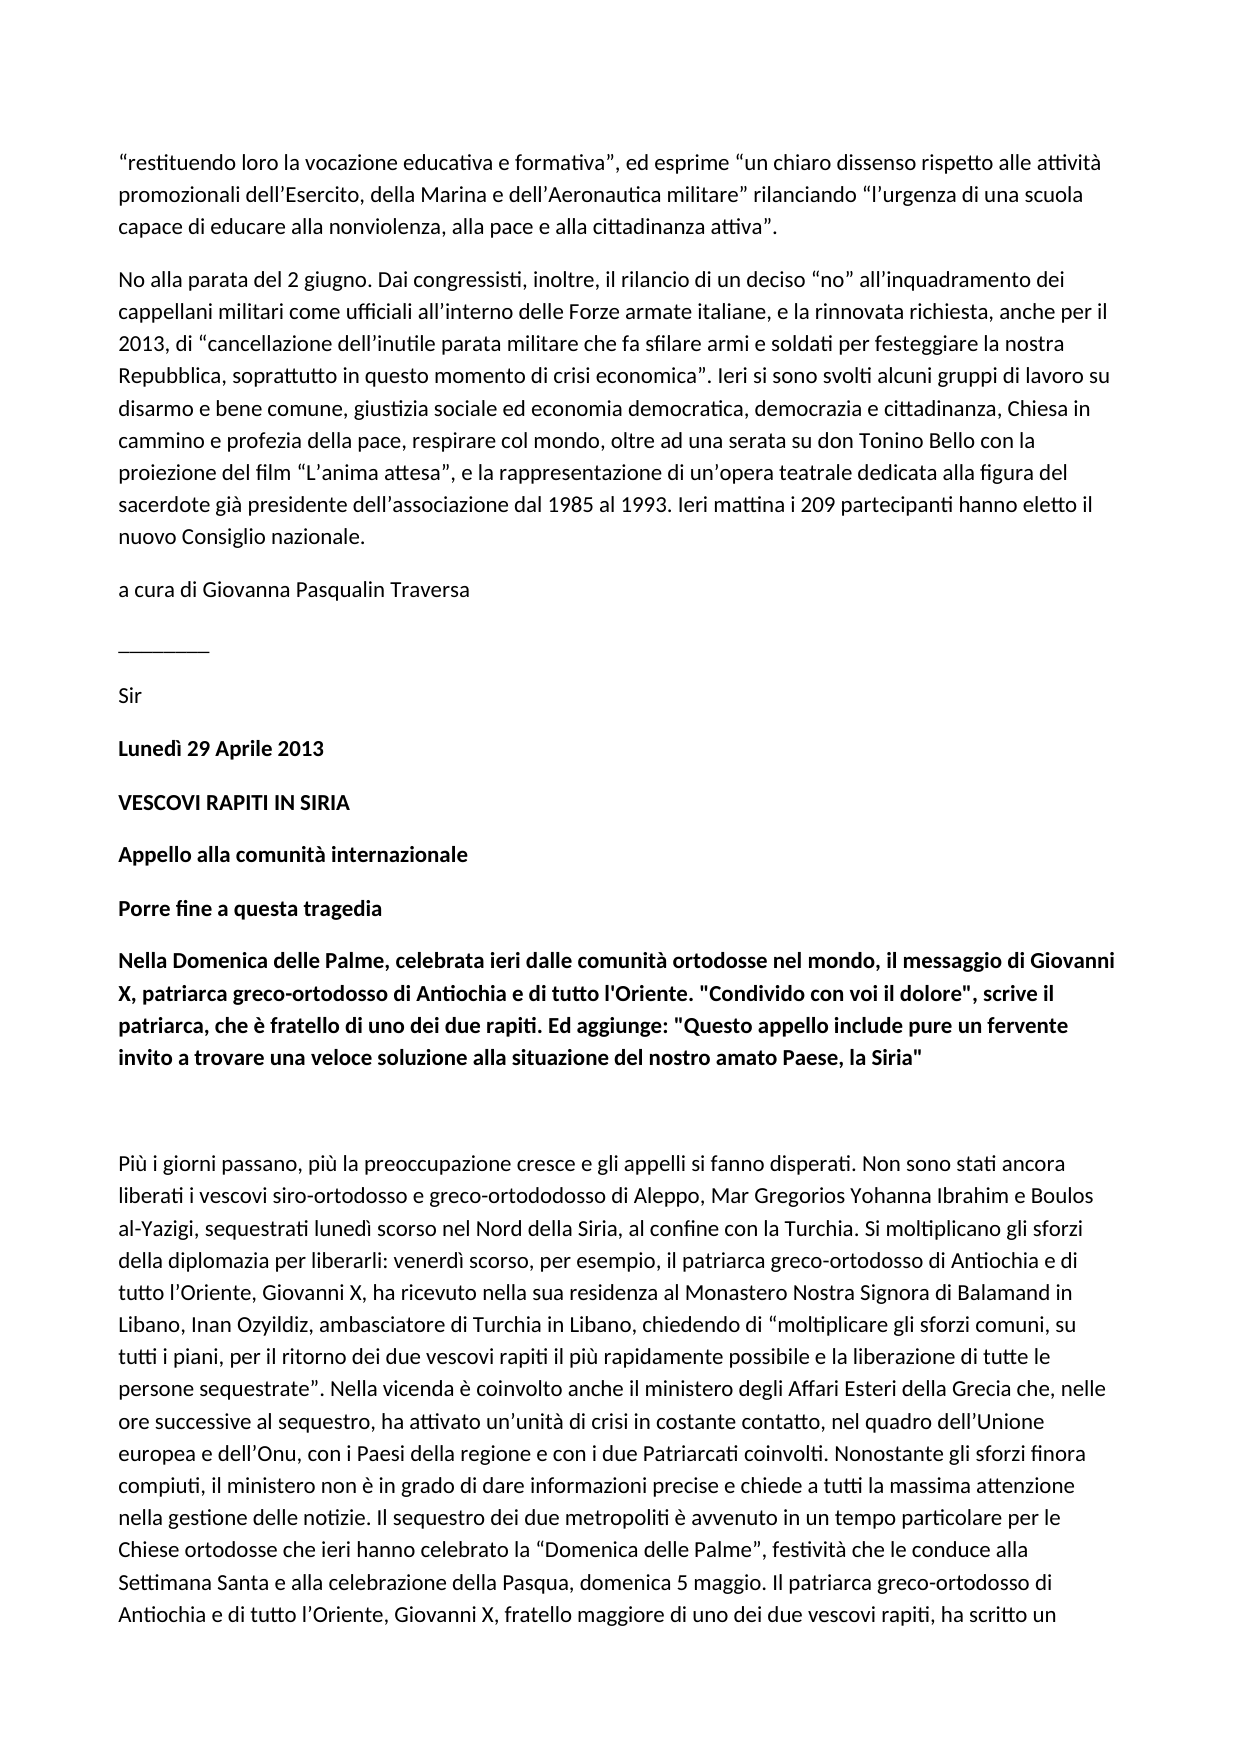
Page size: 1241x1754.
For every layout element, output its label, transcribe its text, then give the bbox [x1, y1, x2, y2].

text Sir [118, 682, 1122, 709]
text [118, 148, 1122, 240]
text a cura di Giovanna Pasqualin Traversa [118, 576, 1122, 603]
text Porre fine a questa tragedia [118, 894, 1122, 922]
text Appello alla comunità internazionale [118, 841, 1122, 869]
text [118, 1149, 1122, 1628]
text Lunedì 29 Aprile 2013 [118, 734, 1122, 763]
text Nella Domenica delle Palme, celebrata ieri dalle comunità ortodosse nel mondo, il messaggio di Giovanni X, patriarca greco-ortodosso di Antiochia e di tutto l'Oriente. "Condivido con voi il dolore", scrive il patriarca, che è fratello di uno dei due rapiti. Ed aggiunge: "Questo appello include pure un fervente invito a trovare una veloce soluzione alla situazione del nostro amato Paese, la Siria" [118, 947, 1122, 1071]
text ________ [118, 628, 1122, 657]
text VESCOVI RAPITI IN SIRIA [118, 788, 1122, 816]
text No alla parata del 2 giugno. Dai congressisti, inoltre, il rilancio di un deciso “no” all’inquadramento dei cappellani militari come ufficiali all’interno delle Forze armate italiane, e la rinnovata richiesta, anche per il 2013, di “cancellazione dell’inutile parata militare che fa sfilare armi e soldati per festeggiare la nostra Repubblica, soprattutto in questo momento di crisi economica”. Ieri si sono svolti alcuni gruppi di lavoro su disarmo e bene comune, giustizia sociale ed economia democratica, democrazia e cittadinanza, Chiesa in cammino e profezia della pace, respirare col mondo, oltre ad una serata su don Tonino Bello con la proiezione del film “L’anima attesa”, e la rappresentazione di un’opera teatrale dedicata alla figura del sacerdote già presidente dell’associazione dal 1985 al 1993. Ieri mattina i 209 partecipanti hanno eletto il nuovo Consiglio nazionale. [118, 265, 1122, 551]
